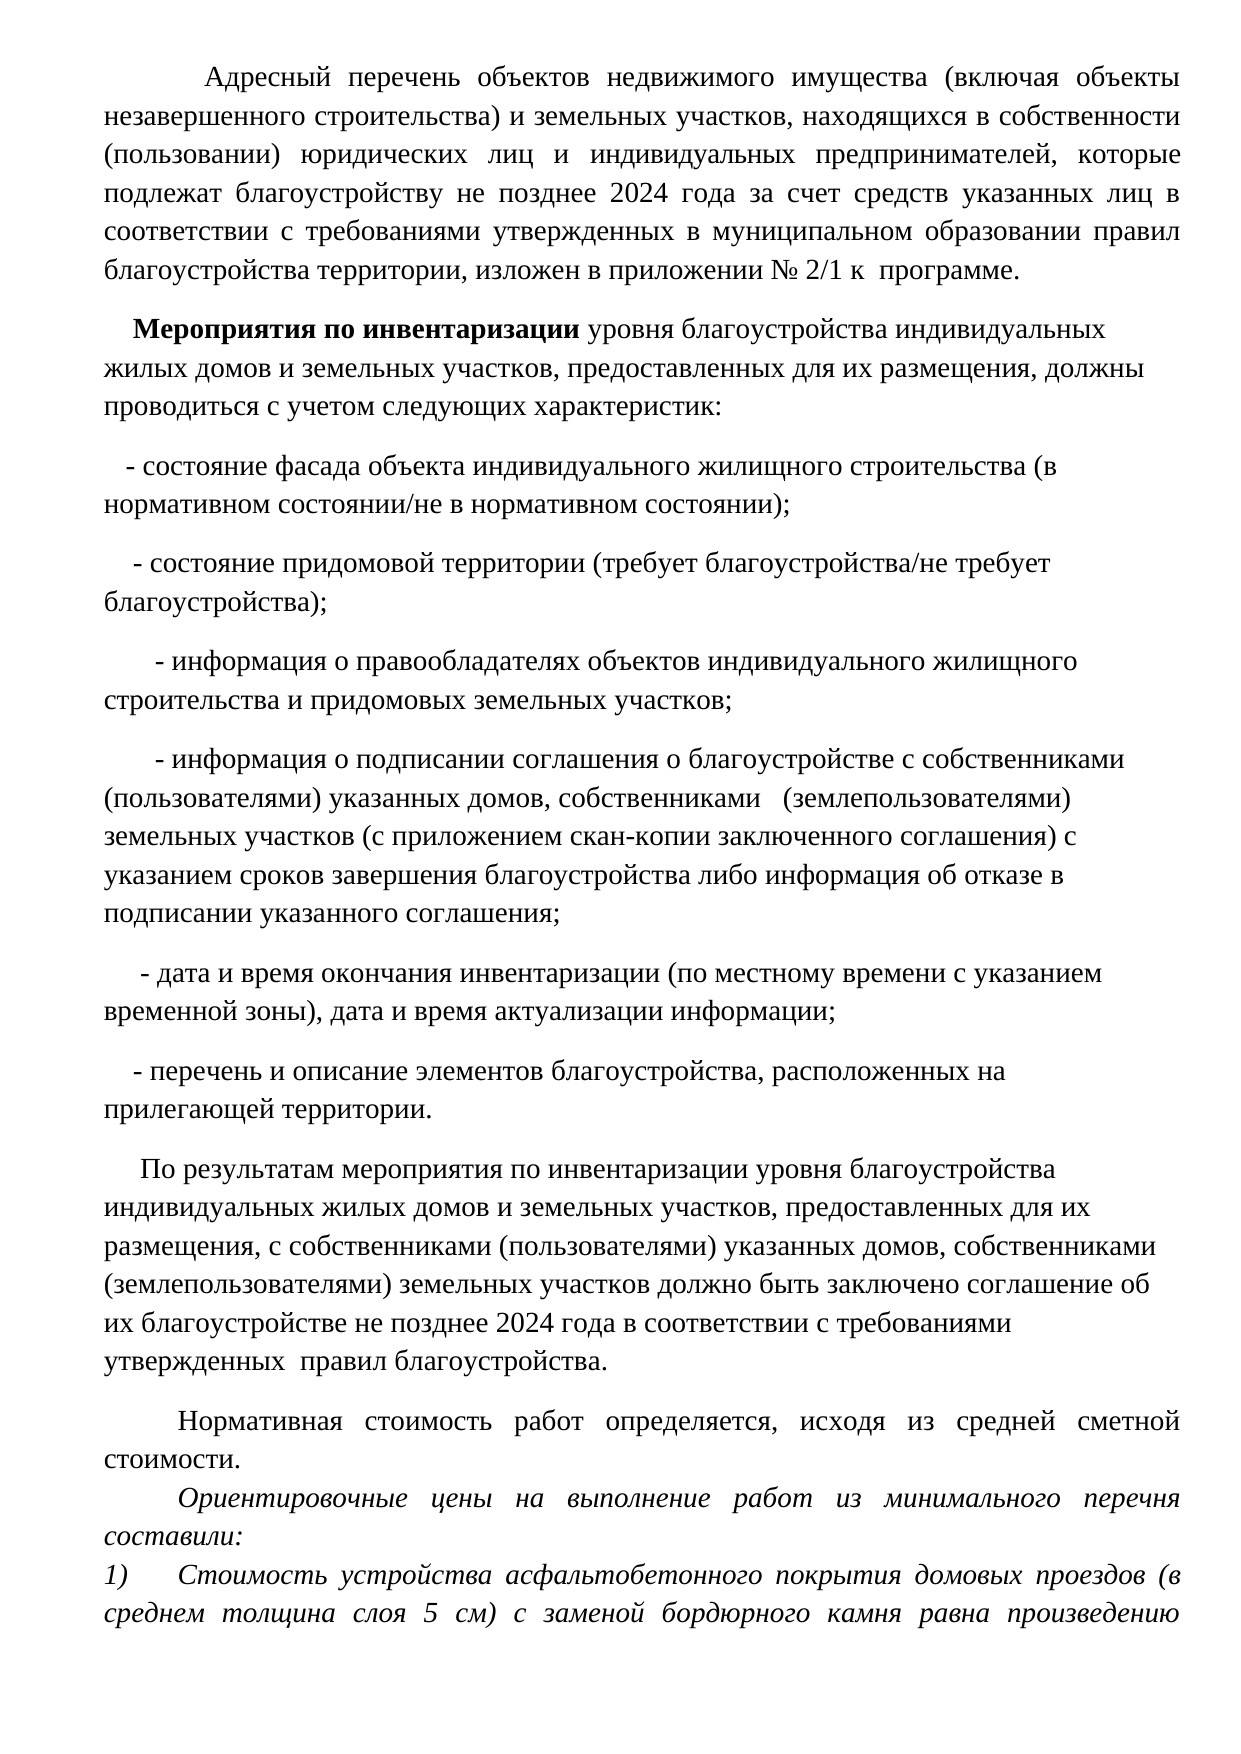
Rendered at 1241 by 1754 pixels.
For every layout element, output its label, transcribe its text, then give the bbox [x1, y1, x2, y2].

text Нормативная стоимость работ определяется, исходя из средней сметной стоимости. [103, 1403, 1181, 1475]
text Адресный перечень объектов недвижимого имущества (включая объекты незавершенного строительства) и земельных участков, находящихся в собственности (пользовании) юридических лиц и индивидуальных предпринимателей, которые подлежат благоустройству не позднее 2024 года за счет средств указанных лиц в соответствии с требованиями утвержденных в муниципальном образовании правил благоустройства территории, изложен в приложении № 2/1 к программе. [103, 59, 1181, 285]
text - состояние придомовой территории (требует благоустройства/не требует благоустройства); [103, 546, 1181, 618]
text Мероприятия по инвентаризации уровня благоустройства индивидуальных жилых домов и земельных участков, предоставленных для их размещения, должны проводиться с учетом следующих характеристик: [103, 311, 1181, 422]
text - состояние фасада объекта индивидуального жилищного строительства (в нормативном состоянии/не в нормативном состоянии); [103, 448, 1181, 520]
text - перечень и описание элементов благоустройства, расположенных на прилегающей территории. [103, 1053, 1181, 1125]
text Ориентировочные цены на выполнение работ из минимального перечня составили: [103, 1480, 1181, 1552]
text - информация о подписании соглашения о благоустройстве с собственниками (пользователями) указанных домов, собственниками (землепользователями) земельных участков (с приложением скан-копии заключенного соглашения) с указанием сроков завершения благоустройства либо информация об отказе в подписании указанного соглашения; [103, 741, 1181, 929]
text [103, 1557, 1181, 1629]
text По результатам мероприятия по инвентаризации уровня благоустройства индивидуальных жилых домов и земельных участков, предоставленных для их размещения, с собственниками (пользователями) указанных домов, собственниками (землепользователями) земельных участков должно быть заключено соглашение об их благоустройстве не позднее 2024 года в соответствии с требованиями утвержденных правил благоустройства. [103, 1151, 1181, 1377]
text - информация о правообладателях объектов индивидуального жилищного строительства и придомовых земельных участков; [103, 643, 1181, 716]
text - дата и время окончания инвентаризации (по местному времени с указанием временной зоны), дата и время актуализации информации; [103, 955, 1181, 1027]
